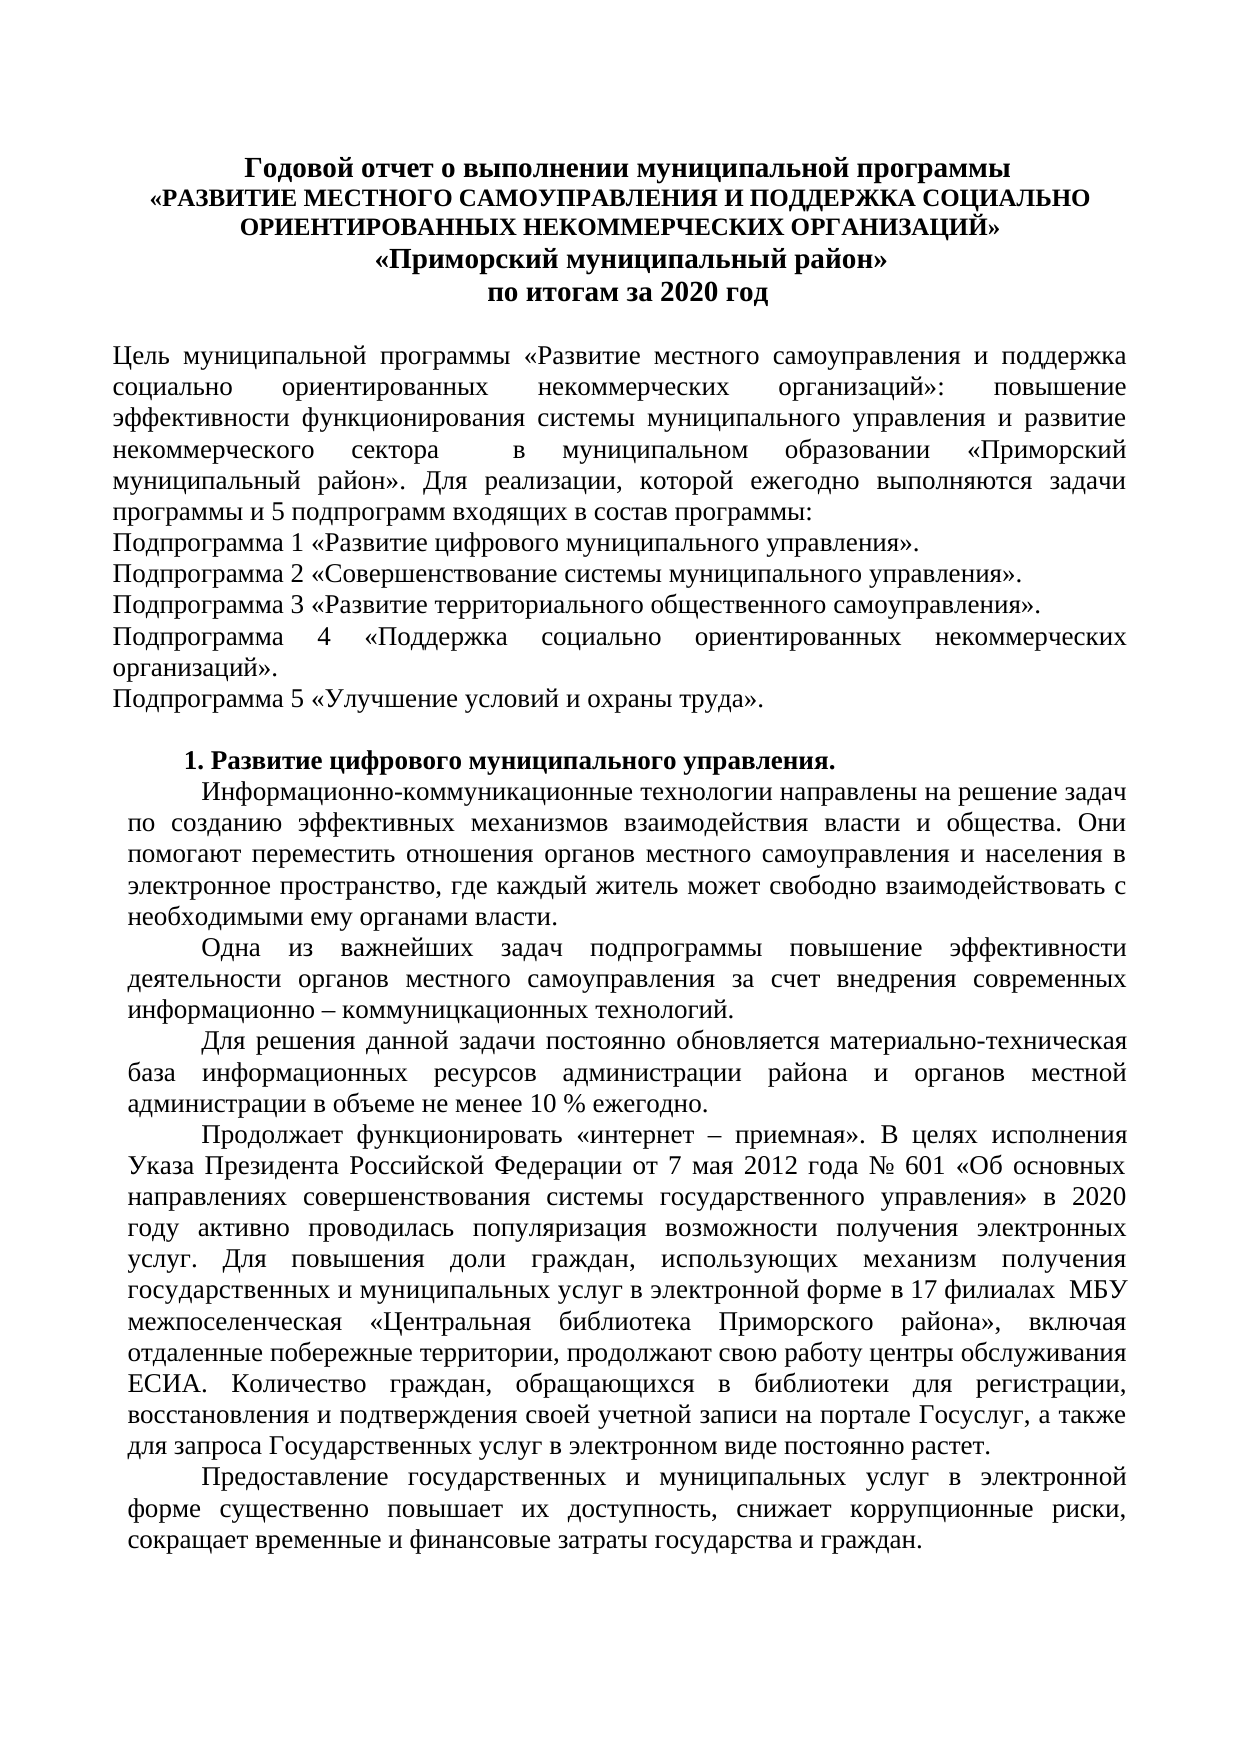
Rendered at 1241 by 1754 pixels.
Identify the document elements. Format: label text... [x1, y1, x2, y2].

text Одна из важнейших задач подпрограммы повышение эффективности деятельности органов местного самоуправления за счет внедрения современных информационно – коммуницкационных технологий. [127, 931, 1128, 1024]
text Для решения данной задачи постоянно обновляется материально-техническая база информационных ресурсов администрации района и органов местной администрации в объеме не менее 10 % ежегодно. [127, 1024, 1128, 1118]
text Подпрограмма 3 «Развитие территориального общественного самоуправления». [112, 588, 1128, 619]
text по итогам за 2020 год [127, 274, 1128, 308]
text «Приморский муниципальный район» [127, 241, 1128, 274]
text 1. Развитие цифрового муниципального управления. [127, 744, 1128, 775]
text Предоставление государственных и муниципальных услуг в электронной форме существенно повышает их доступность, снижает коррупционные риски, сокращает временные и финансовые затраты государства и граждан. [127, 1461, 1128, 1554]
text Подпрограмма 4 «Поддержка социально ориентированных некоммерческих организаций». [112, 619, 1128, 682]
text «РАЗВИТИЕ МЕСТНОГО САМОУПРАВЛЕНИЯ И ПОДДЕРЖКА СОЦИАЛЬНО ОРИЕНТИРОВАННЫХ НЕКОММЕРЧЕСКИХ ОРГАНИЗАЦИЙ» [112, 183, 1128, 241]
text Годовой отчет о выполнении муниципальной программы [127, 150, 1128, 183]
text Подпрограмма 1 «Развитие цифрового муниципального управления». [112, 526, 1128, 557]
text Цель муниципальной программы «Развитие местного самоуправления и поддержка социально ориентированных некоммерческих организаций»: повышение эффективности функционирования системы муниципального управления и развитие некоммерческого сектора в муниципальном образовании «Приморский муниципальный район». Для реализации, которой ежегодно выполняются задачи программы и 5 подпрограмм входящих в состав программы: [112, 339, 1128, 526]
text Подпрограмма 2 «Совершенствование системы муниципального управления». [112, 557, 1128, 588]
text Информационно-коммуникационные технологии направлены на решение задач по созданию эффективных механизмов взаимодействия власти и общества. Они помогают переместить отношения органов местного самоуправления и населения в электронное пространство, где каждый житель может свободно взаимодействовать с необходимыми ему органами власти. [127, 775, 1128, 931]
text Подпрограмма 5 «Улучшение условий и охраны труда». [112, 682, 1128, 713]
text Продолжает функционировать «интернет – приемная». В целях исполнения Указа Президента Российской Федерации от 7 мая 2012 года № 601 «Об основных направлениях совершенствования системы государственного управления» в 2020 году активно проводилась популяризация возможности получения электронных услуг. Для повышения доли граждан, использующих механизм получения государственных и муниципальных услуг в электронной форме в 17 филиалах МБУ межпоселенческая «Центральная библиотека Приморского района», включая отдаленные побережные территории, продолжают свою работу центры обслуживания ЕСИА. Количество граждан, обращающихся в библиотеки для регистрации, восстановления и подтверждения своей учетной записи на портале Госуслуг, а также для запроса Государственных услуг в электронном виде постоянно растет. [127, 1118, 1128, 1461]
